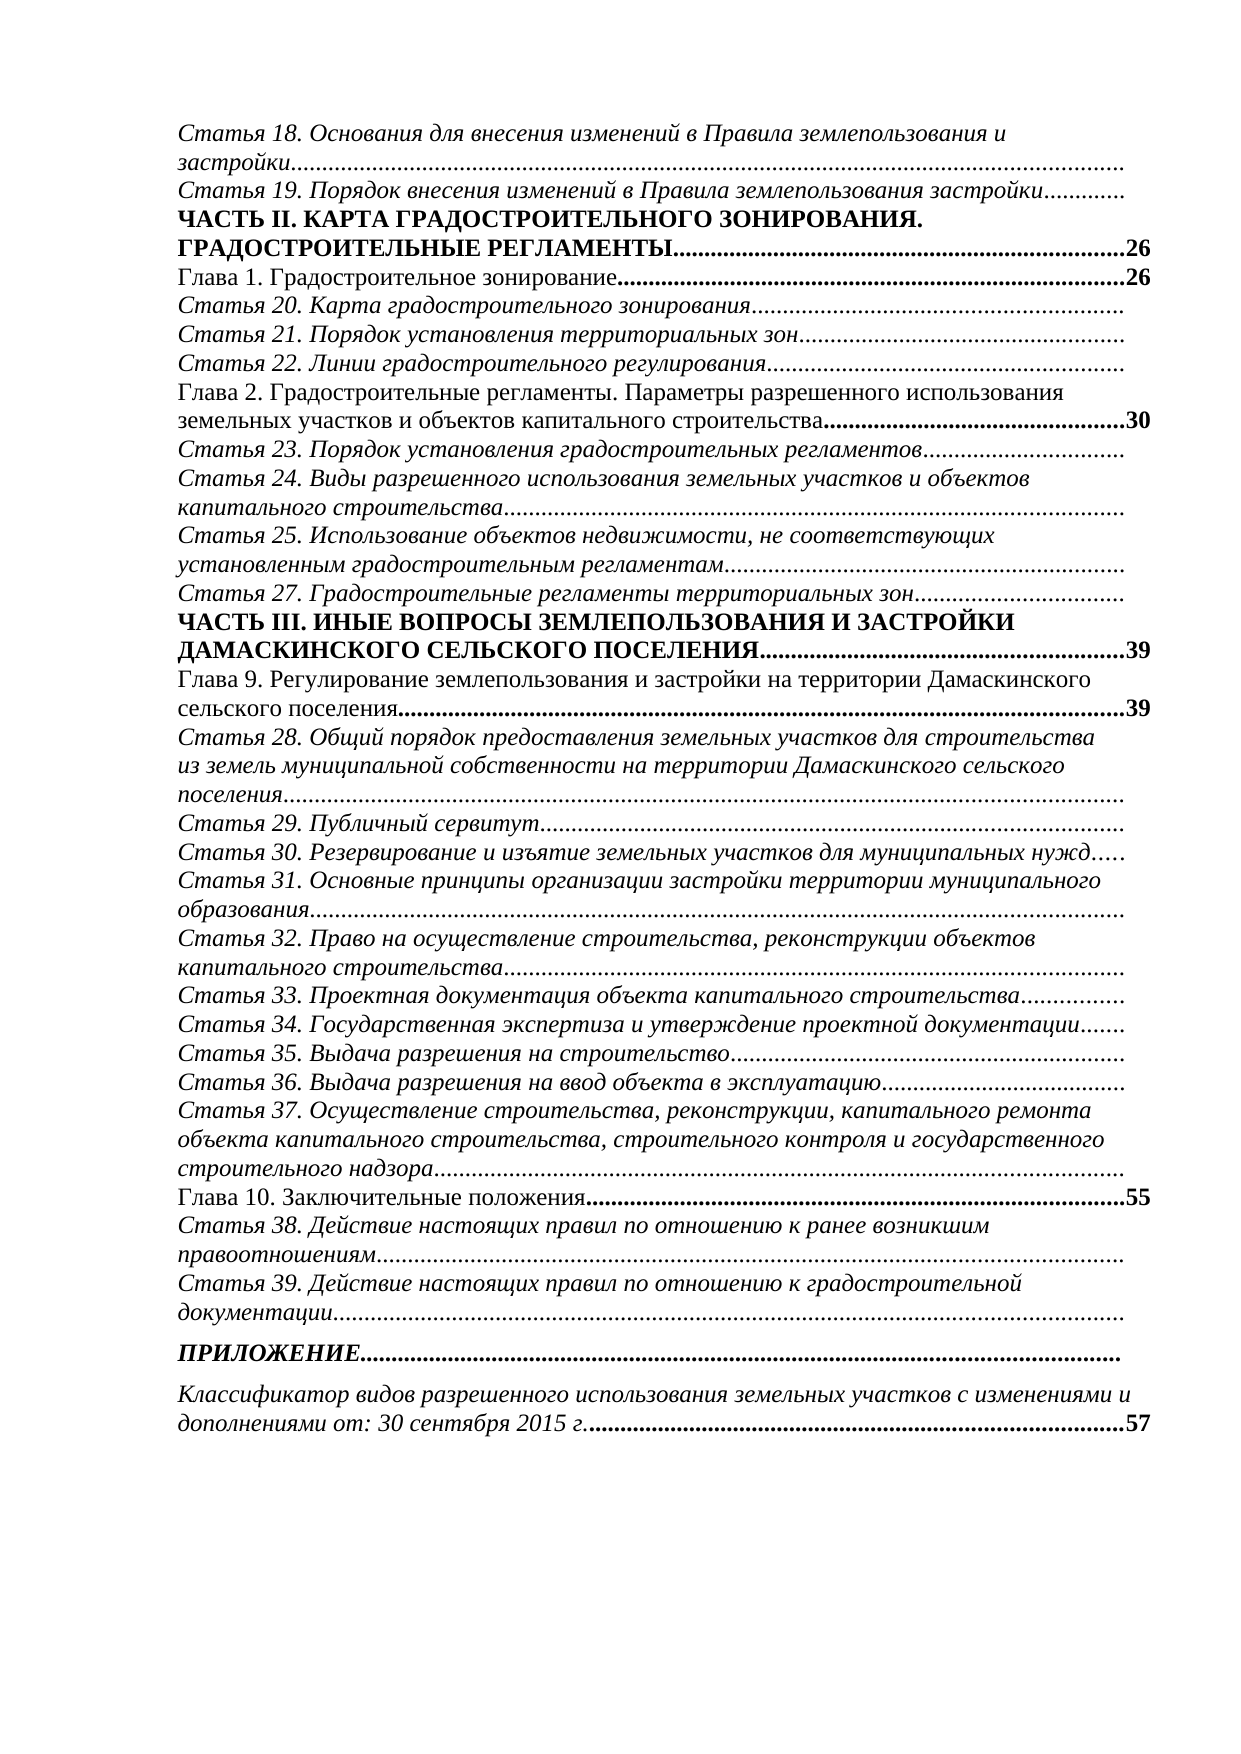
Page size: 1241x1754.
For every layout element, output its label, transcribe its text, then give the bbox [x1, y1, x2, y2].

text Статья 29. Публичный сервитут 40 [177, 808, 1116, 837]
text Статья 32. Право на осуществление строительства, реконструкции объектов капитального строительства 43 [177, 923, 1116, 981]
text Статья 37. Осуществление строительства, реконструкции, капитального ремонта объекта капитального строительства, строительного контроля и государственного строительного надзора 51 [177, 1096, 1116, 1182]
text Глава 10. Заключительные положения 55 [177, 1182, 1152, 1211]
text Статья 24. Виды разрешенного использования земельных участков и объектов капитального строительства 31 [177, 463, 1116, 521]
text Статья 38. Действие настоящих правил по отношению к ранее возникшим правоотношениям 55 [177, 1211, 1116, 1268]
text Статья 21. Порядок установления территориальных зон 29 [177, 319, 1116, 348]
text Статья 34. Государственная экспертиза и утверждение проектной документации 47 [177, 1009, 1116, 1038]
text Статья 20. Карта градостроительного зонирования 26 [177, 291, 1116, 319]
text Классификатор видов разрешенного использования земельных участков с изменениями и дополнениями от: 30 сентября 2015 г. 57 [177, 1379, 1152, 1437]
text Глава 1. Градостроительное зонирование 26 [177, 262, 1152, 291]
text Статья 25. Использование объектов недвижимости, не соответствующих установленным градостроительным регламентам 33 [177, 521, 1116, 578]
text Статья 35. Выдача разрешения на строительство 48 [177, 1038, 1116, 1067]
text Статья 23. Порядок установления градостроительных регламентов 30 [177, 434, 1116, 463]
text Статья 33. Проектная документация объекта капитального строительства 44 [177, 981, 1116, 1009]
text Глава 2. Градостроительные регламенты. Параметры разрешенного использования земельных участков и объектов капитального строительства 30 [177, 377, 1152, 434]
text Статья 28. Общий порядок предоставления земельных участков для строительства из земель муниципальной собственности на территории Дамаскинского сельского поселения 39 [177, 722, 1116, 808]
text Статья 19. Порядок внесения изменений в Правила землепользования застройки 24 [177, 176, 1116, 204]
text ПРИЛОЖЕНИЕ 57 [177, 1338, 1116, 1367]
text Статья 36. Выдача разрешения на ввод объекта в эксплуатацию 51 [177, 1067, 1116, 1096]
text Статья 18. Основания для внесения изменений в Правила землепользования и застройки 24 [177, 118, 1116, 176]
text Статья 30. Резервирование и изъятие земельных участков для муниципальных нужд 41 [177, 837, 1116, 866]
text ЧАСТЬ II. КАРТА ГРАДОСТРОИТЕЛЬНОГО ЗОНИРОВАНИЯ. ГРАДОСТРОИТЕЛЬНЫЕ РЕГЛАМЕНТЫ 26 [177, 204, 1152, 262]
text Статья 39. Действие настоящих правил по отношению к градостроительной документации 55 [177, 1268, 1116, 1326]
text Глава 9. Регулирование землепользования и застройки на территории Дамаскинского сельского поселения 39 [177, 664, 1152, 722]
text Статья 31. Основные принципы организации застройки территории муниципального образования 42 [177, 866, 1116, 923]
text Статья 27. Градостроительные регламенты территориальных зон 34 [177, 578, 1116, 607]
text Статья 22. Линии градостроительного регулирования 30 [177, 348, 1116, 377]
text ЧАСТЬ III. ИНЫЕ ВОПРОСЫ ЗЕМЛЕПОЛЬЗОВАНИЯ И ЗАСТРОЙКИ ДАМАСКИНСКОГО СЕЛЬСКОГО ПОСЕЛЕНИЯ. 39 [177, 607, 1152, 664]
